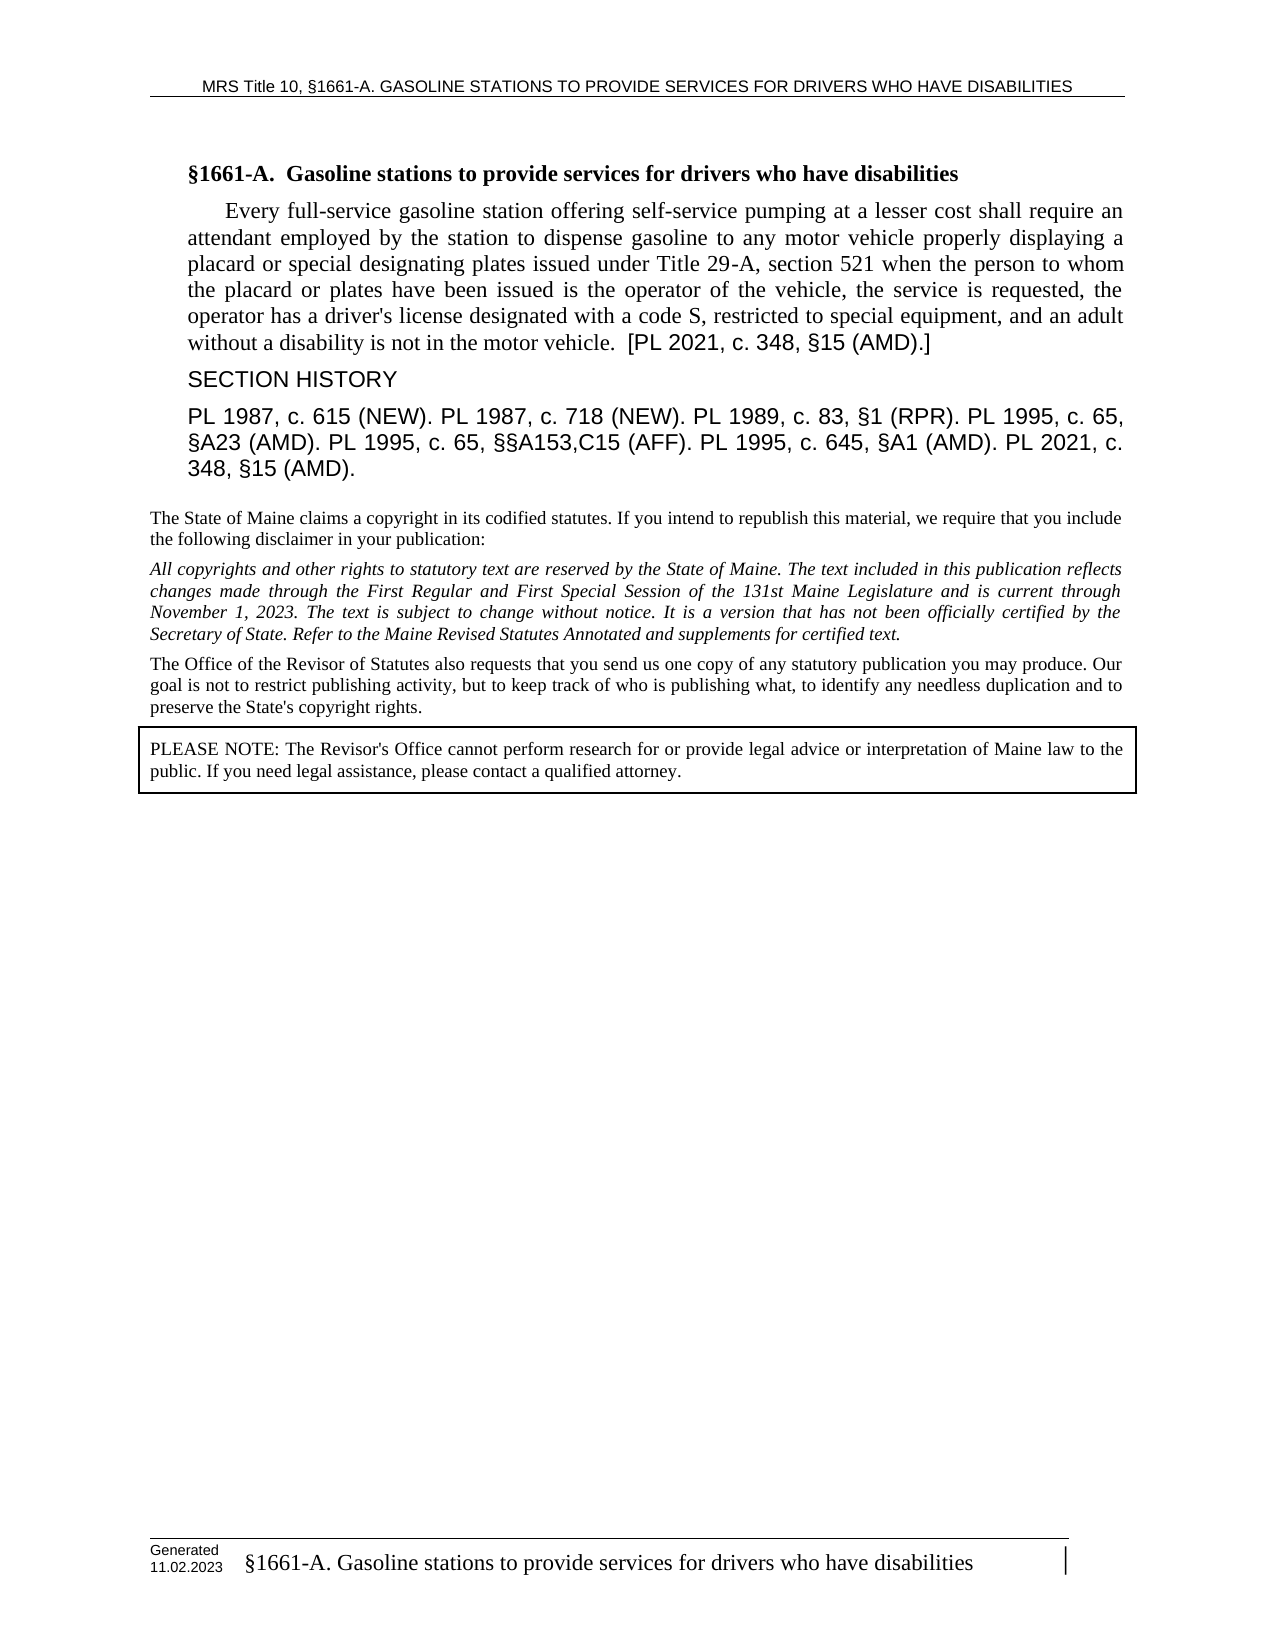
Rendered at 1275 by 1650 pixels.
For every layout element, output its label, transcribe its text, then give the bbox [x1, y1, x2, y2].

text §1661-A. Gasoline stations to provide services for drivers who have disabilities [187, 160, 1125, 187]
text SECTION HISTORY [187, 366, 1125, 392]
text The Office of the Revisor of Statutes also requests that you send us one copy of any statutory publication you may produce. Our goal is not to restrict publishing activity, but to keep track of who is publishing what, to identify any needless duplication and to preserve the State's copyright rights. [150, 653, 1125, 717]
text The State of Maine claims a copyright in its codified statutes. If you intend to republish this material, we require that you include the following disclaimer in your publication: [150, 507, 1125, 550]
text PL 1987, c. 615 (NEW). PL 1987, c. 718 (NEW). PL 1989, c. 83, §1 (RPR). PL 1995, c. 65, §A23 (AMD). PL 1995, c. 65, §§A153,C15 (AFF). PL 1995, c. 645, §A1 (AMD). PL 2021, c. 348, §15 (AMD). [187, 403, 1125, 482]
text All copyrights and other rights to statutory text are reserved by the State of Maine. The text included in this publication reflects changes made through the First Regular and First Special Session of the 131st Maine Legislature and is current through November 1, 2023 . The text is subject to change without notice. It is a version that has not been officially certified by the Secretary of State. Refer to the Maine Revised Statutes Annotated and supplements for certified text. [150, 558, 1125, 644]
text PLEASE NOTE: The Revisor's Office cannot perform research for or provide legal advice or interpretation of Maine law to the public. If you need legal assistance, please contact a qualified attorney. [140, 728, 1135, 792]
text Every full-service gasoline station offering self-service pumping at a lesser cost shall require an attendant employed by the station to dispense gasoline to any motor vehicle properly displaying a placard or special designating plates issued under Title 29‑A, section 521 when the person to whom the placard or plates have been issued is the operator of the vehicle, the service is requested, the operator has a driver's license designated with a code S, restricted to special equipment, and an adult without a disability is not in the motor vehicle. [PL 2021, c. 348, §15 (AMD).] [187, 197, 1125, 355]
